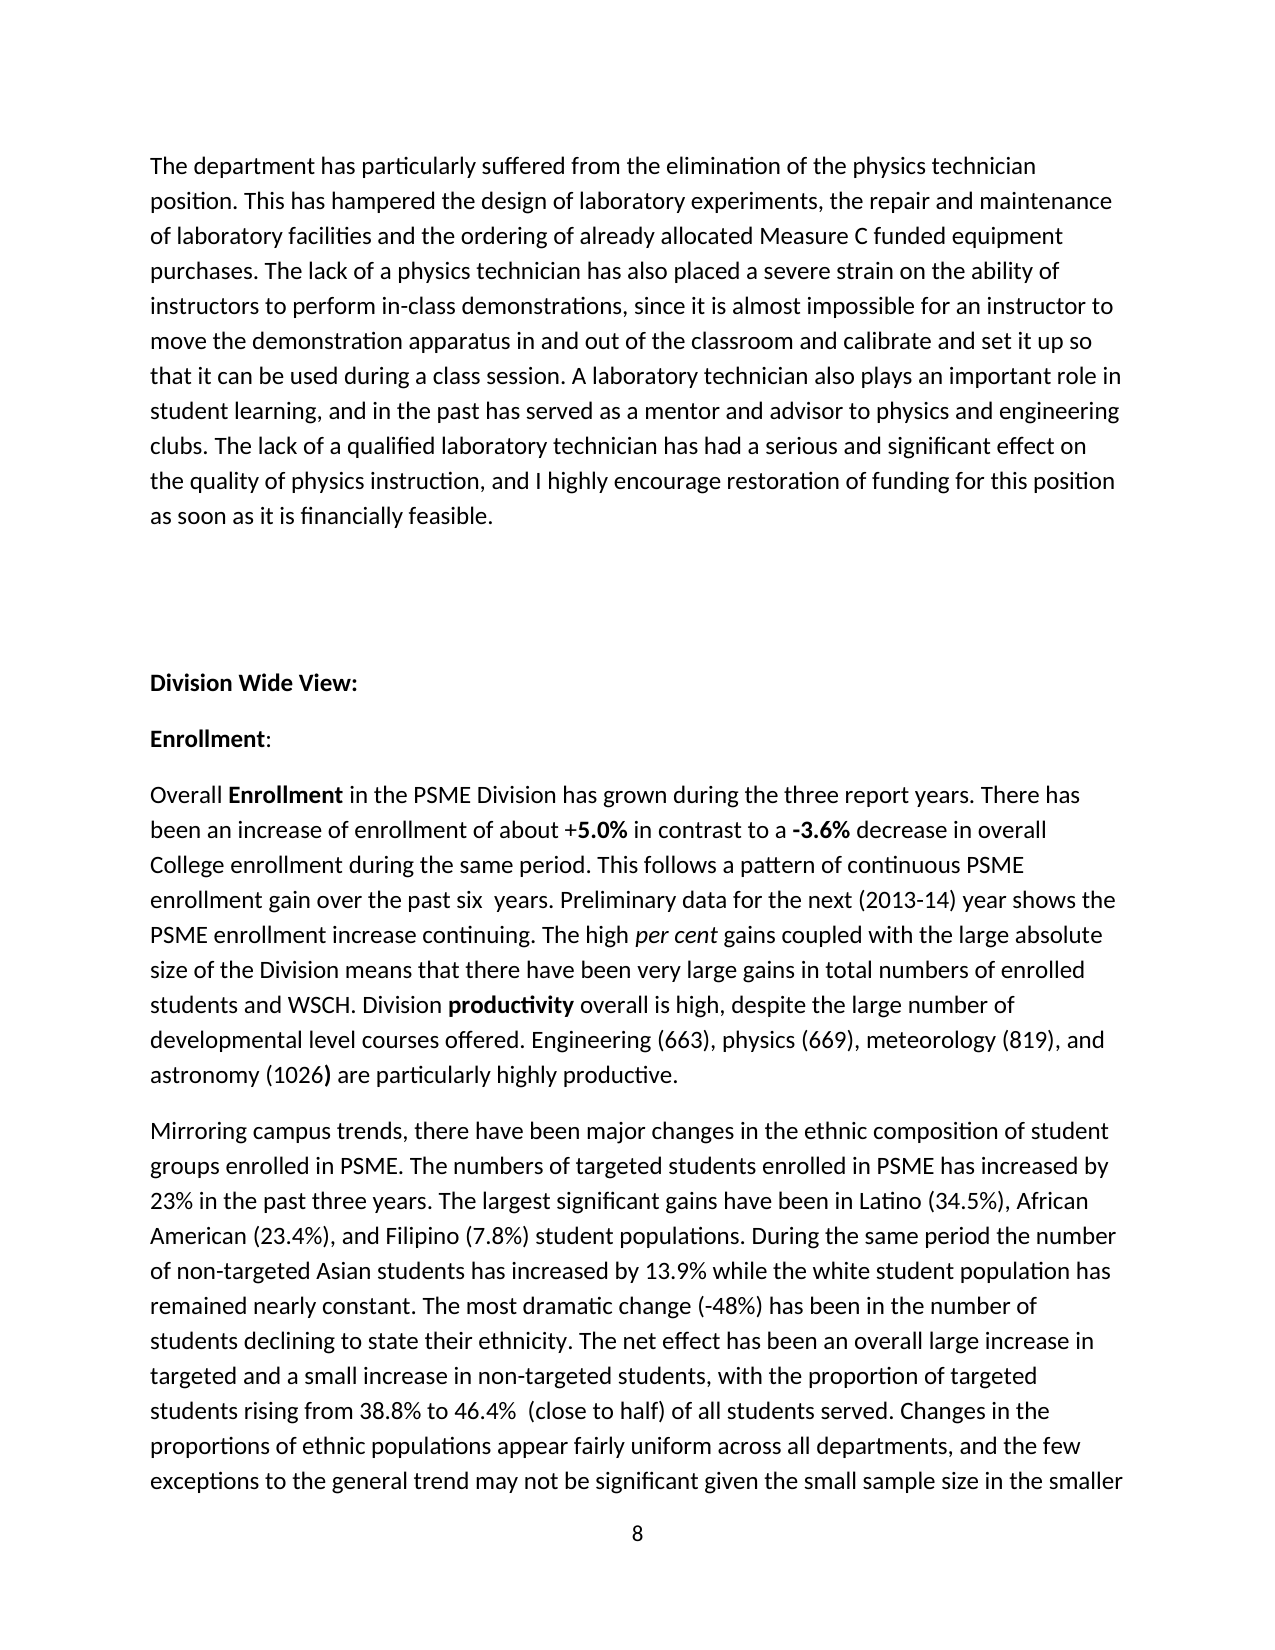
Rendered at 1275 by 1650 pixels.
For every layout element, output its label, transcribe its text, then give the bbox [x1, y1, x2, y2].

text Enrollment: [150, 723, 1125, 754]
text Division Wide View: [150, 667, 1125, 698]
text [150, 1115, 1125, 1496]
text Overall Enrollment in the PSME Division has grown during the three report years. There has been an increase of enrollment of about +5.0% in contrast to a -3.6% decrease in overall College enrollment during the same period. This follows a pattern of continuous PSME enrollment gain over the past six years. Preliminary data for the next (2013-14) year shows the PSME enrollment increase continuing. The high per cent gains coupled with the large absolute size of the Division means that there have been very large gains in total numbers of enrolled students and WSCH. Division productivity overall is high, despite the large number of developmental level courses offered. Engineering (663), physics (669), meteorology (819), and astronomy (1026) are particularly highly productive. [150, 779, 1125, 1090]
text The department has particularly suffered from the elimination of the physics technician position. This has hampered the design of laboratory experiments, the repair and maintenance of laboratory facilities and the ordering of already allocated Measure C funded equipment purchases. The lack of a physics technician has also placed a severe strain on the ability of instructors to perform in-class demonstrations, since it is almost impossible for an instructor to move the demonstration apparatus in and out of the classroom and calibrate and set it up so that it can be used during a class session. A laboratory technician also plays an important role in student learning, and in the past has served as a mentor and advisor to physics and engineering clubs. The lack of a qualified laboratory technician has had a serious and significant effect on the quality of physics instruction, and I highly encourage restoration of funding for this position as soon as it is financially feasible. [150, 150, 1125, 531]
